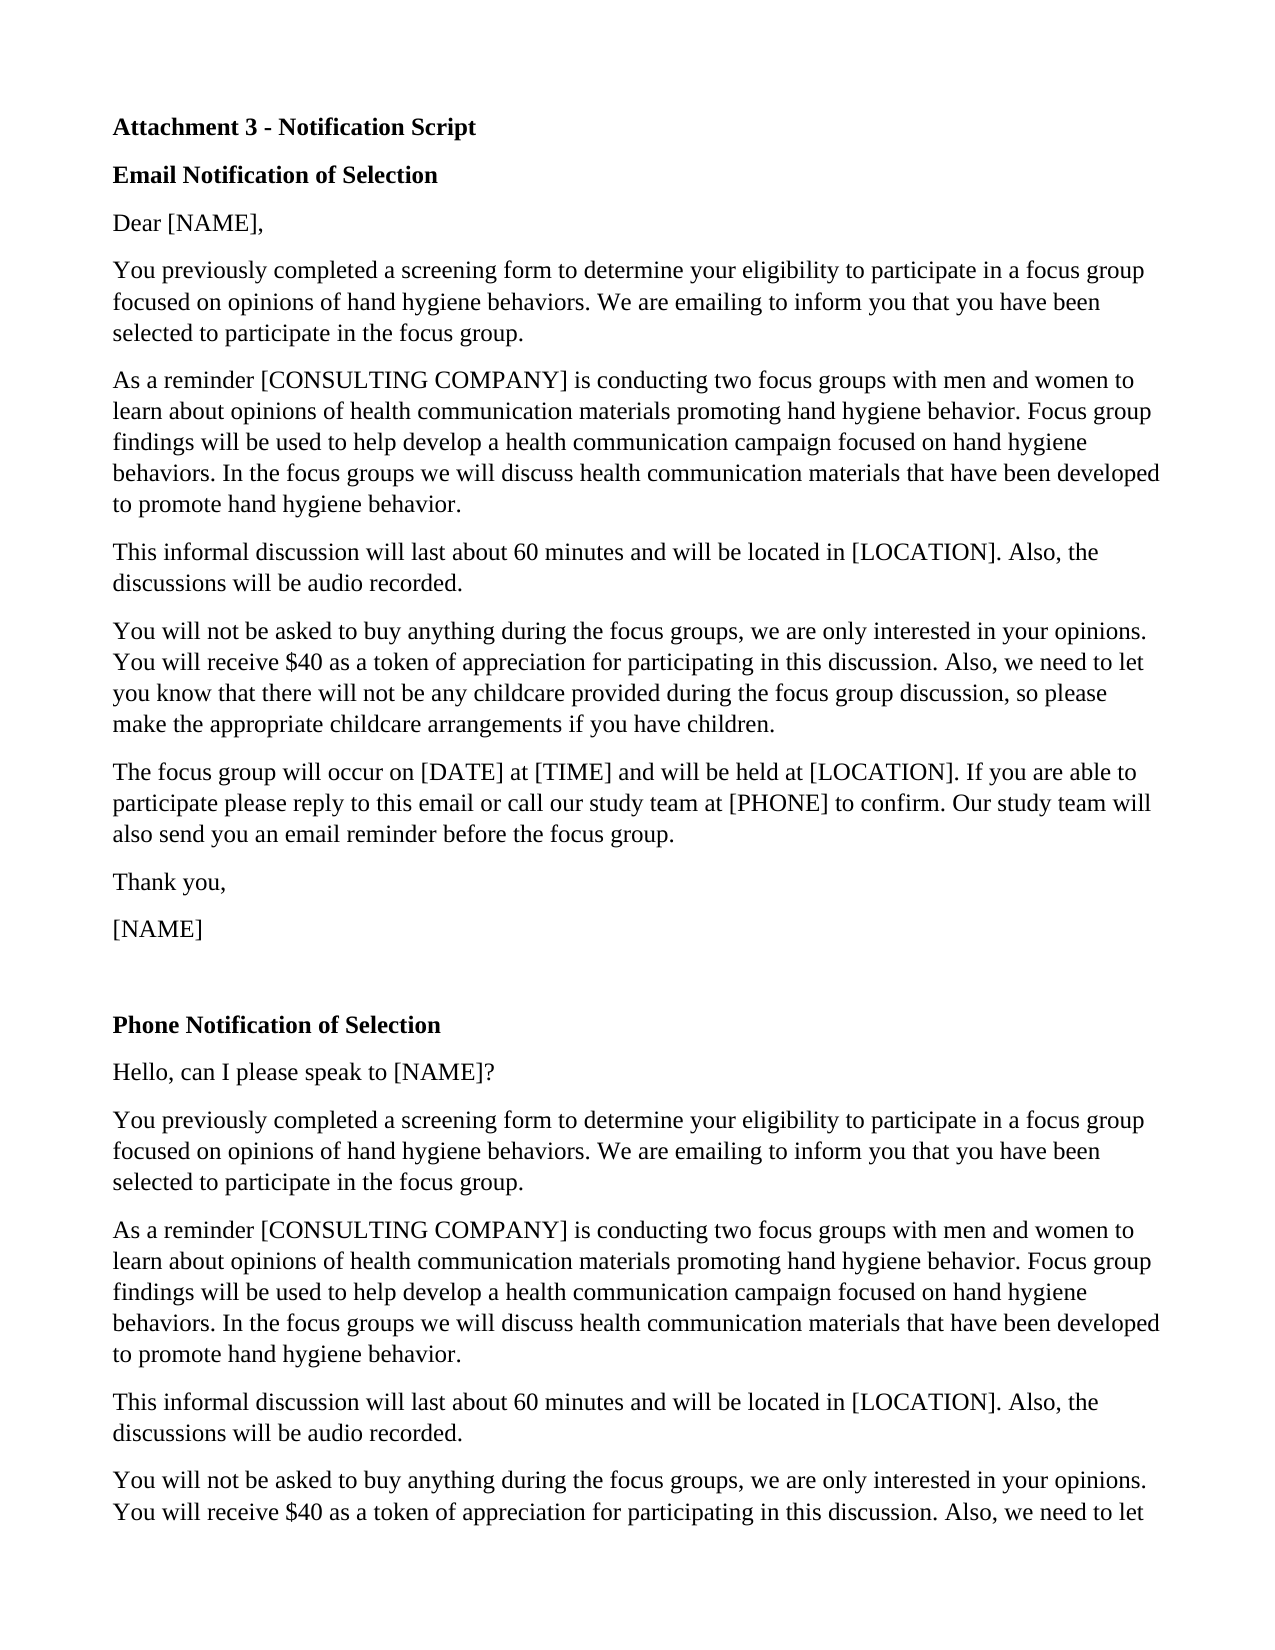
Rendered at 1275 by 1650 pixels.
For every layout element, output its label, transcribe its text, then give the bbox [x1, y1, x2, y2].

text You previously completed a screening form to determine your eligibility to participate in a focus group focused on opinions of hand hygiene behaviors. We are emailing to inform you that you have been selected to participate in the focus group. [112, 1105, 1162, 1196]
text As a reminder [CONSULTING COMPANY] is conducting two focus groups with men and women to learn about opinions of health communication materials promoting hand hygiene behavior. Focus group findings will be used to help develop a health communication campaign focused on hand hygiene behaviors. In the focus groups we will discuss health communication materials that have been developed to promote hand hygiene behavior. [112, 365, 1162, 518]
text [NAME] [112, 914, 1162, 943]
text You previously completed a screening form to determine your eligibility to participate in a focus group focused on opinions of hand hygiene behaviors. We are emailing to inform you that you have been selected to participate in the focus group. [112, 256, 1162, 346]
text Thank you, [112, 867, 1162, 895]
text Dear [NAME], [112, 208, 1162, 237]
text This informal discussion will last about 60 minutes and will be located in [LOCATION]. Also, the discussions will be audio recorded. [112, 1387, 1162, 1447]
text This informal discussion will last about 60 minutes and will be located in [LOCATION]. Also, the discussions will be audio recorded. [112, 537, 1162, 597]
text As a reminder [CONSULTING COMPANY] is conducting two focus groups with men and women to learn about opinions of health communication materials promoting hand hygiene behavior. Focus group findings will be used to help develop a health communication campaign focused on hand hygiene behaviors. In the focus groups we will discuss health communication materials that have been developed to promote hand hygiene behavior. [112, 1215, 1162, 1368]
text Hello, can I please speak to [NAME]? [112, 1057, 1162, 1086]
text Phone Notification of Selection [112, 1010, 1162, 1038]
text The focus group will occur on [DATE] at [TIME] and will be held at [LOCATION]. If you are able to participate please reply to this email or call our study team at [PHONE] to confirm. Our study team will also send you an email reminder before the focus group. [112, 757, 1162, 848]
text Attachment 3 - Notification Script [112, 112, 1162, 141]
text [112, 1466, 1162, 1525]
text Email Notification of Selection [112, 160, 1162, 189]
